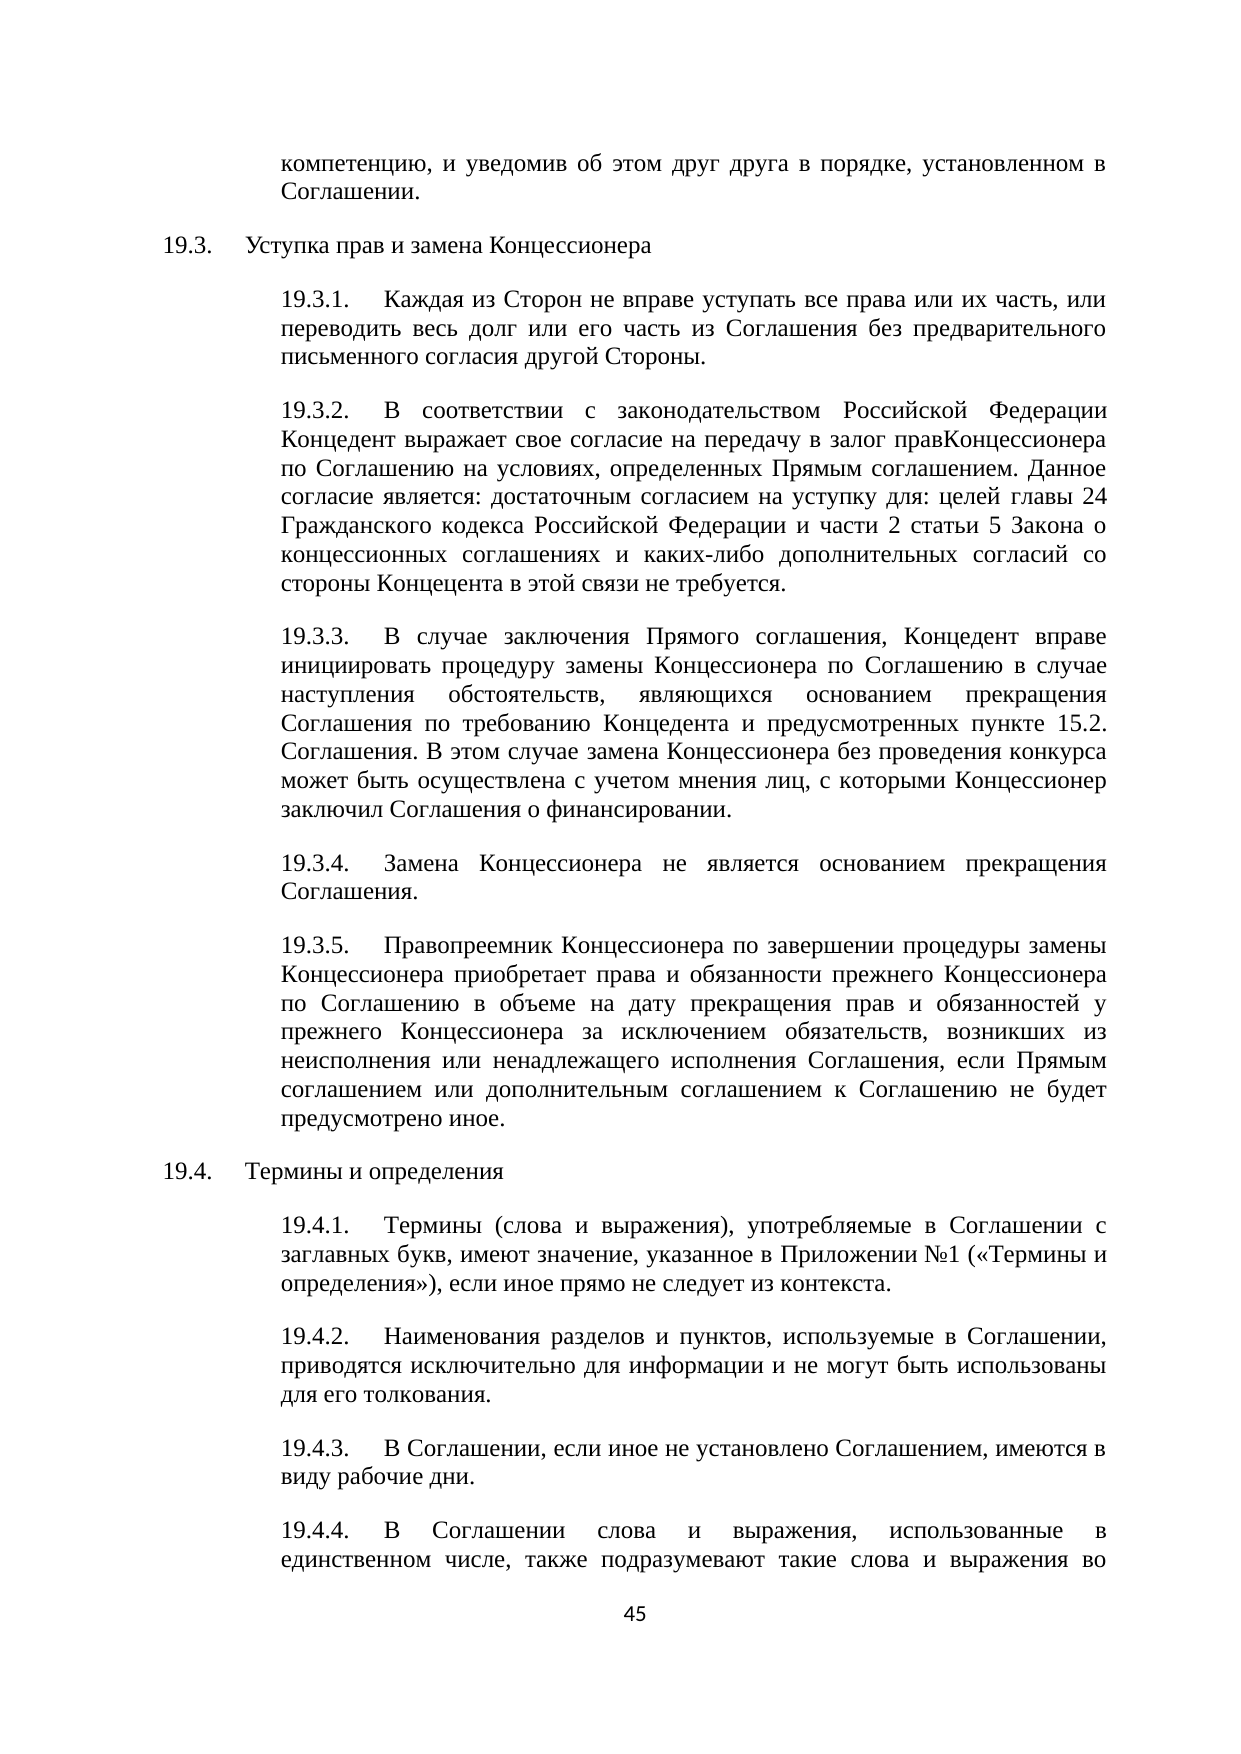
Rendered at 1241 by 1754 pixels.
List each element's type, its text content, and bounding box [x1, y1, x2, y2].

list Термины и определения [162, 1156, 1107, 1185]
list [281, 148, 1107, 205]
list В случае заключения Прямого соглашения, Концедент вправе инициировать процедуру замены Концессионера по Соглашению в случае наступления обстоятельств, являющихся основанием прекращения Соглашения по требованию Концедента и предусмотренных пункте 15.2. Соглашения. В этом случае замена Концессионера без проведения конкурса может быть осуществлена с учетом мнения лиц, с которыми Концессионер заключил Соглашения о финансировании. [281, 621, 1107, 823]
list В Соглашении, если иное не установлено Соглашением, имеются в виду рабочие дни. [281, 1433, 1107, 1490]
list Замена Концессионера не является основанием прекращения Соглашения. [281, 848, 1107, 905]
list Уступка прав и замена Концессионера [162, 230, 1107, 259]
list Правопреемник Концессионера по завершении процедуры замены Концессионера приобретает права и обязанности прежнего Концессионера по Соглашению в объеме на дату прекращения прав и обязанностей у прежнего Концессионера за исключением обязательств, возникших из неисполнения или ненадлежащего исполнения Соглашения, если Прямым соглашением или дополнительным соглашением к Соглашению не будет предусмотрено иное. [281, 930, 1107, 1131]
list Термины (слова и выражения), употребляемые в Соглашении с заглавных букв, имеют значение, указанное в Приложении №1 («Термины и определения»), если иное прямо не следует из контекста. [281, 1210, 1107, 1296]
list Наименования разделов и пунктов, используемые в Соглашении, приводятся исключительно для информации и не могут быть использованы для его толкования. [281, 1321, 1107, 1408]
list Каждая из Сторон не вправе уступать все права или их часть, или переводить весь долг или его часть из Соглашения без предварительного письменного согласия другой Стороны. [281, 284, 1107, 370]
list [281, 1515, 1107, 1573]
list В соответствии с законодательством Российской Федерации Концедент выражает свое согласие на передачу в залог правКонцессионера по Соглашению на условиях, определенных Прямым соглашением. Данное согласие является: достаточным согласием на уступку для: целей главы 24 Гражданского кодекса Российской Федерации и части 2 статьи 5 Закона о концессионных соглашениях и каких-либо дополнительных согласий со стороны Концецента в этой связи не требуется. [281, 395, 1107, 596]
